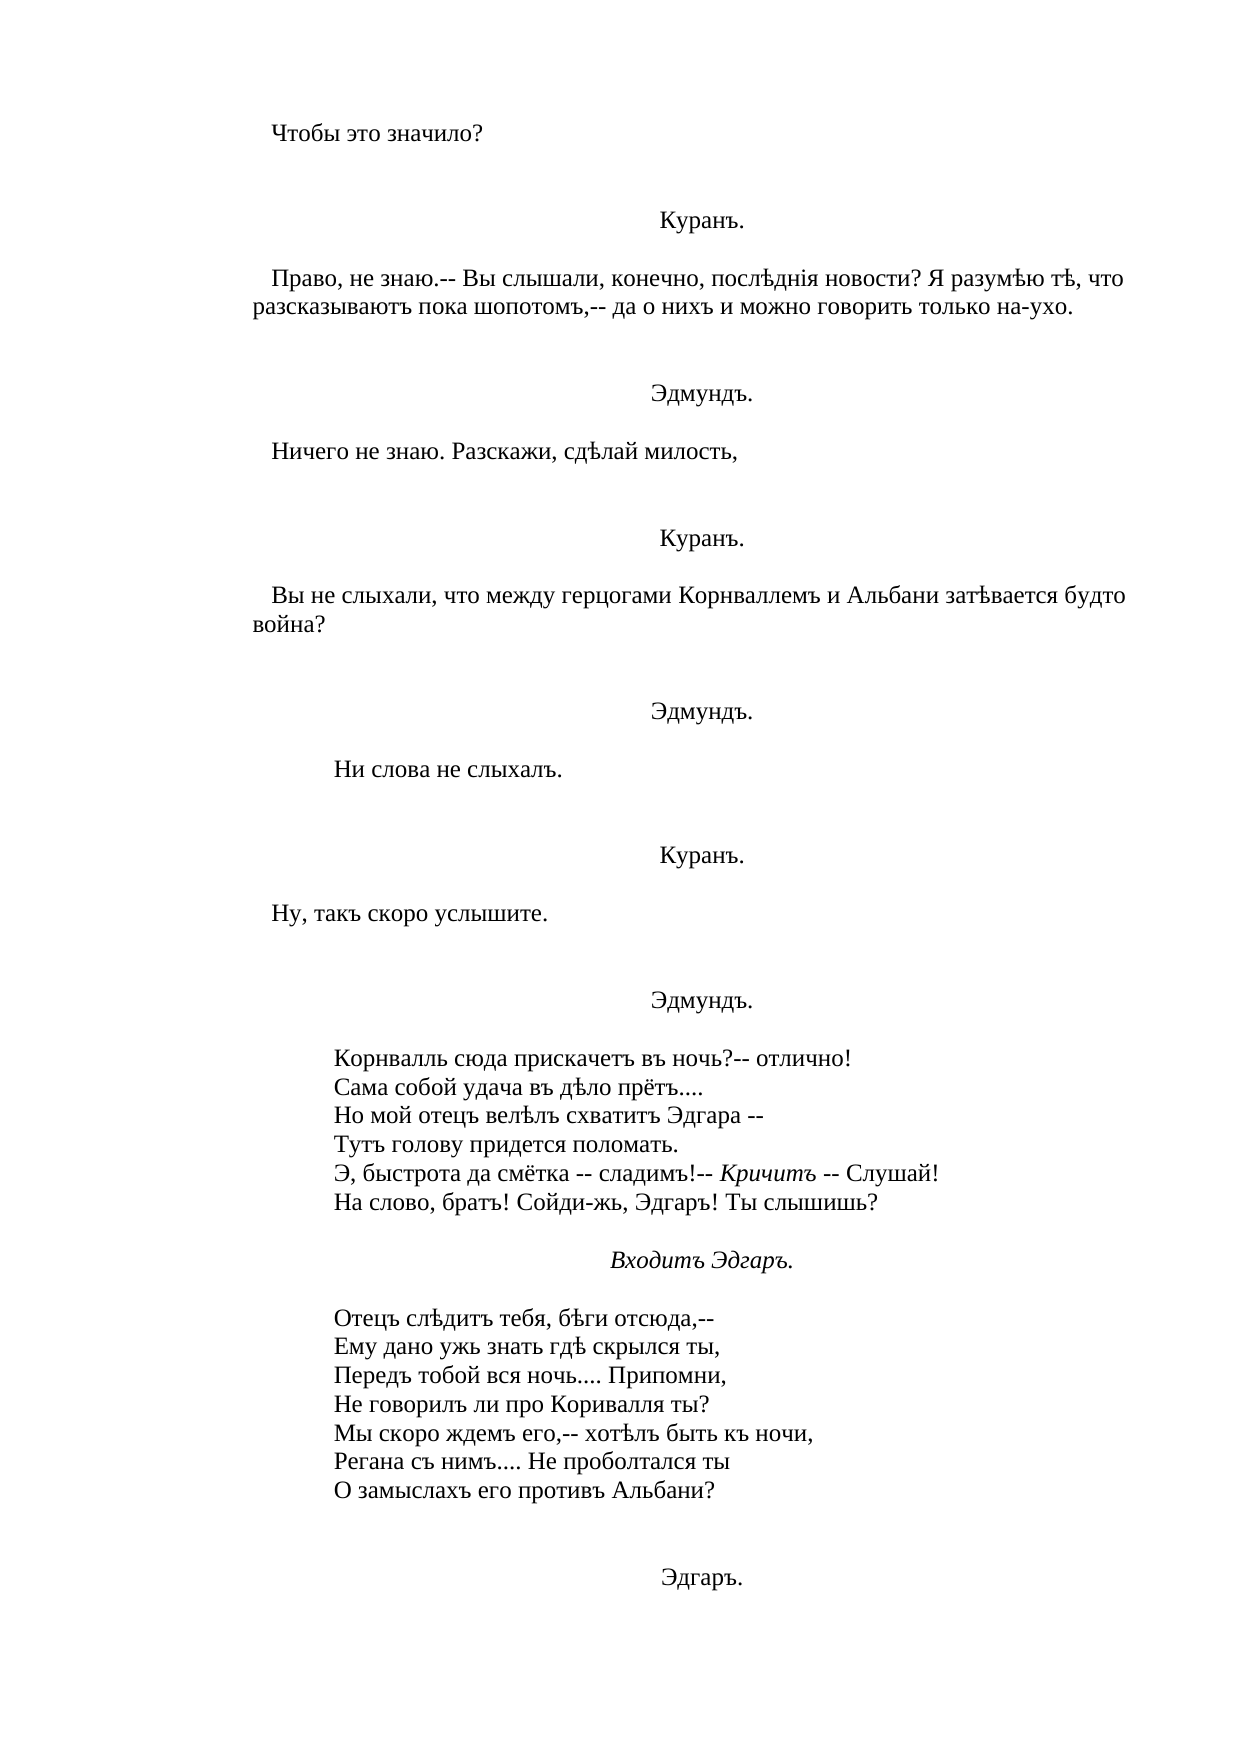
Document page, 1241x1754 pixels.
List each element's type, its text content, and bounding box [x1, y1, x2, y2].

text Куранъ. [252, 523, 1152, 551]
text Тутъ голову придется поломать. [252, 1129, 1152, 1158]
text Ни слова не слыхалъ. [252, 754, 1152, 783]
text Право, не знаю.-- Вы слышали, конечно, послѣднія новости? Я разумѣю тѣ, что разсказываютъ пока шопотомъ,-- да о нихъ и можно говорить только на-ухо. [252, 263, 1152, 320]
text Отецъ слѣдитъ тебя, бѣги отсюда,-- [252, 1303, 1152, 1331]
text Передъ тобой вся ночь.... Припомни, [252, 1360, 1152, 1389]
text Не говорилъ ли про Коривалля ты? [252, 1389, 1152, 1418]
text Эдмундъ. [252, 378, 1152, 407]
text Ну, такъ скоро услышите. [252, 898, 1152, 927]
text Но мой отецъ велѣлъ схватитъ Эдгара -- [252, 1101, 1152, 1129]
text Ему дано ужь знать гдѣ скрылся ты, [252, 1331, 1152, 1360]
text Куранъ. [252, 205, 1152, 233]
text Вы не слыхали, что между герцогами Корнваллемъ и Альбани затѣвается будто война? [252, 581, 1152, 638]
text Э, быстрота да смётка -- сладимъ!-- Кричитъ -- Слушай! [252, 1158, 1152, 1187]
text О замыслахъ его противъ Альбани? [252, 1475, 1152, 1504]
text На слово, братъ! Сойди-жь, Эдгаръ! Ты слышишь? [252, 1187, 1152, 1216]
text Мы скоро ждемъ его,-- хотѣлъ быть къ ночи, [252, 1418, 1152, 1446]
text Ничего не знаю. Разскажи, сдѣлай милость, [252, 436, 1152, 465]
text Эдгаръ. [252, 1562, 1152, 1591]
text Корнвалль сюда прискачетъ въ ночь?-- отлично! [252, 1043, 1152, 1072]
text Входитъ Эдгаръ. [252, 1245, 1152, 1273]
text Эдмундъ. [252, 696, 1152, 725]
text Чтобы это значило? [252, 118, 1152, 147]
text Куранъ. [252, 841, 1152, 869]
text Регана съ нимъ.... Не проболтался ты [252, 1446, 1152, 1475]
text Эдмундъ. [252, 985, 1152, 1014]
text Сама собой удача въ дѣло прётъ.... [252, 1072, 1152, 1101]
